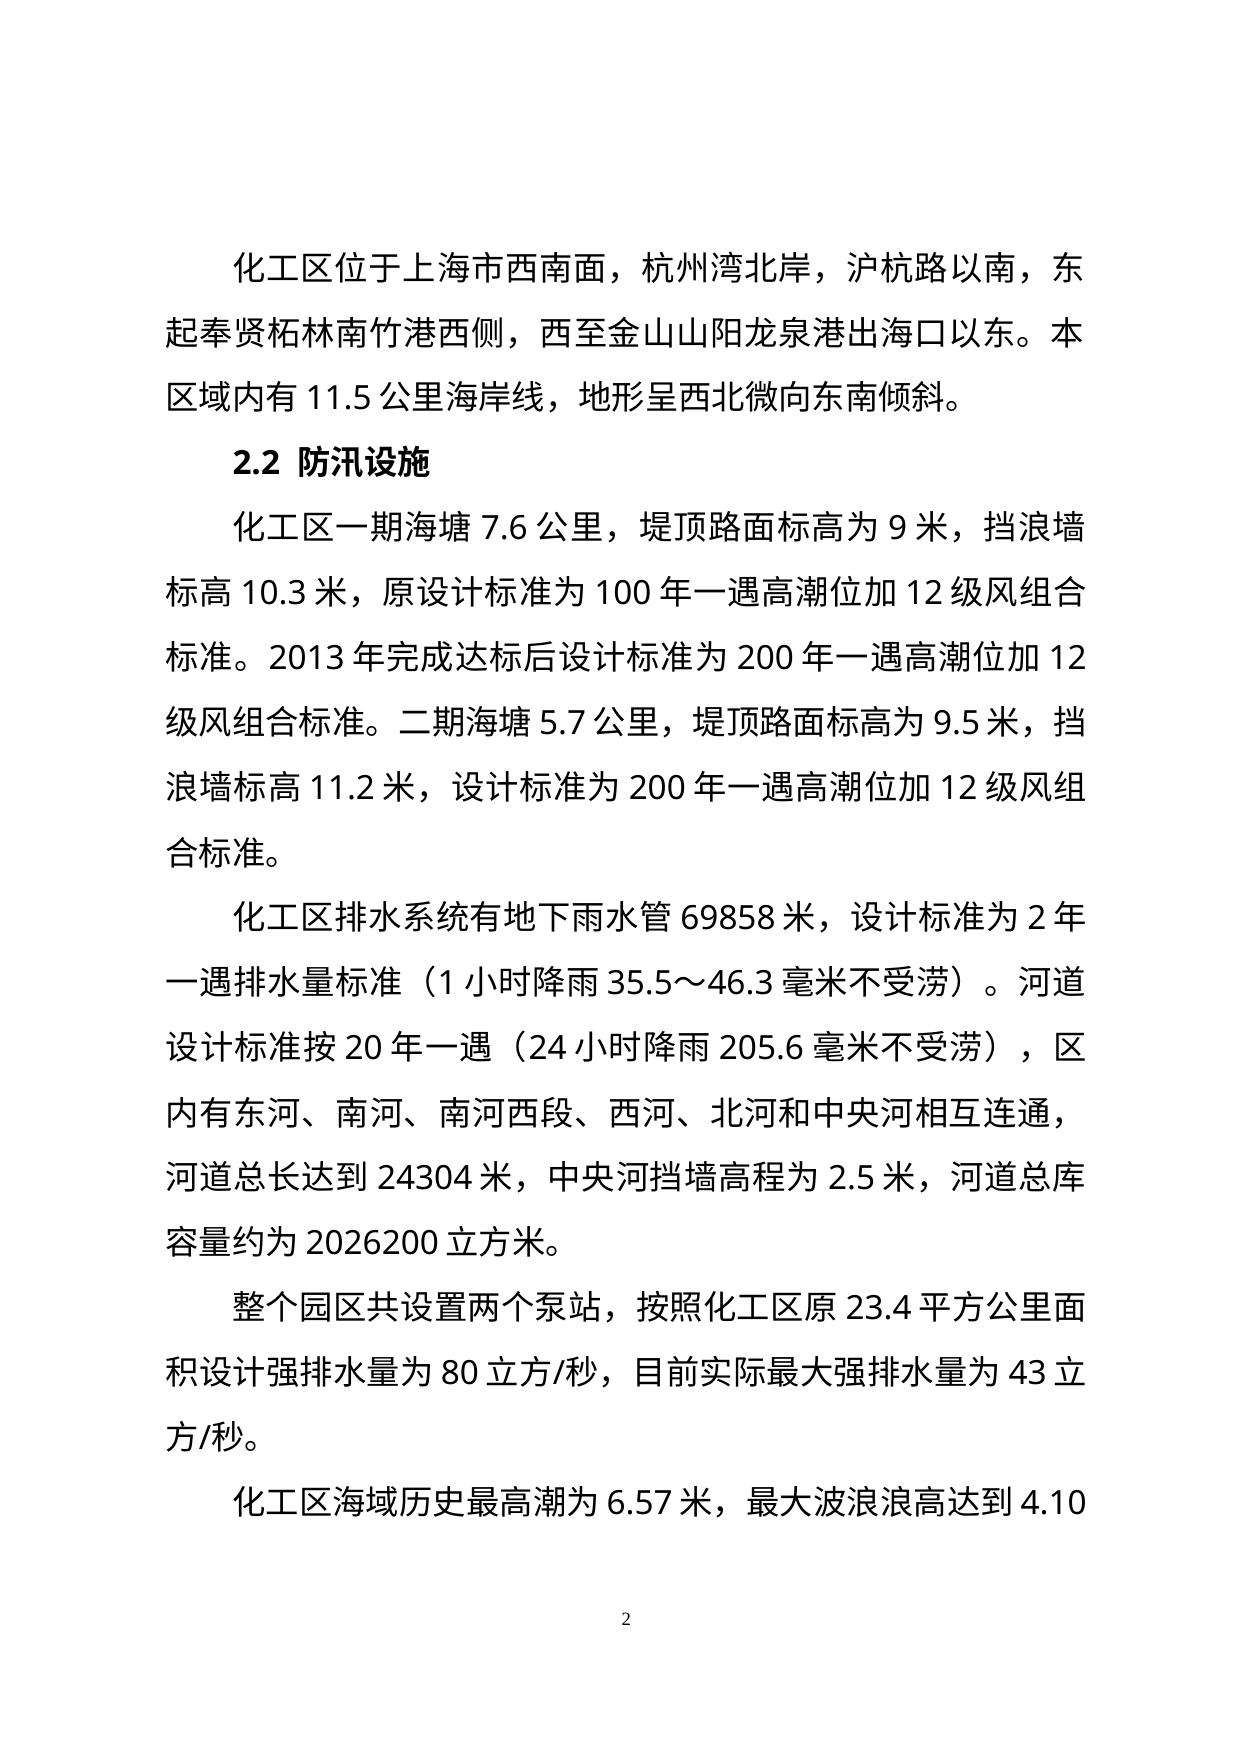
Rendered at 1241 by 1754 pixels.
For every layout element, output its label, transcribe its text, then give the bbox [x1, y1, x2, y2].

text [165, 1468, 1087, 1533]
text 整个园区共设置两个泵站，按照化工区原23.4平方公里面积设计强排水量为80立方/秒，目前实际最大强排水量为43立方/秒。 [165, 1273, 1087, 1468]
text 化工区排水系统有地下雨水管69858米，设计标准为2年一遇排水量标准（1小时降雨35.5～46.3毫米不受涝）。河道设计标准按20年一遇（24小时降雨205.6毫米不受涝），区内有东河、南河、南河西段、西河、北河和中央河相互连通，河道总长达到24304米，中央河挡墙高程为2.5米，河道总库容量约为2026200立方米。 [165, 883, 1087, 1273]
text 化工区一期海塘7.6公里，堤顶路面标高为9米，挡浪墙标高10.3米，原设计标准为100年一遇高潮位加12级风组合标准。2013年完成达标后设计标准为200年一遇高潮位加12级风组合标准。二期海塘5.7公里，堤顶路面标高为9.5米，挡浪墙标高11.2米，设计标准为200年一遇高潮位加12级风组合标准。 [165, 493, 1087, 883]
text 2.2 防汛设施 [165, 428, 1087, 493]
text 化工区位于上海市西南面，杭州湾北岸，沪杭路以南，东起奉贤柘林南竹港西侧，西至金山山阳龙泉港出海口以东。本区域内有11.5公里海岸线，地形呈西北微向东南倾斜。 [165, 233, 1087, 428]
